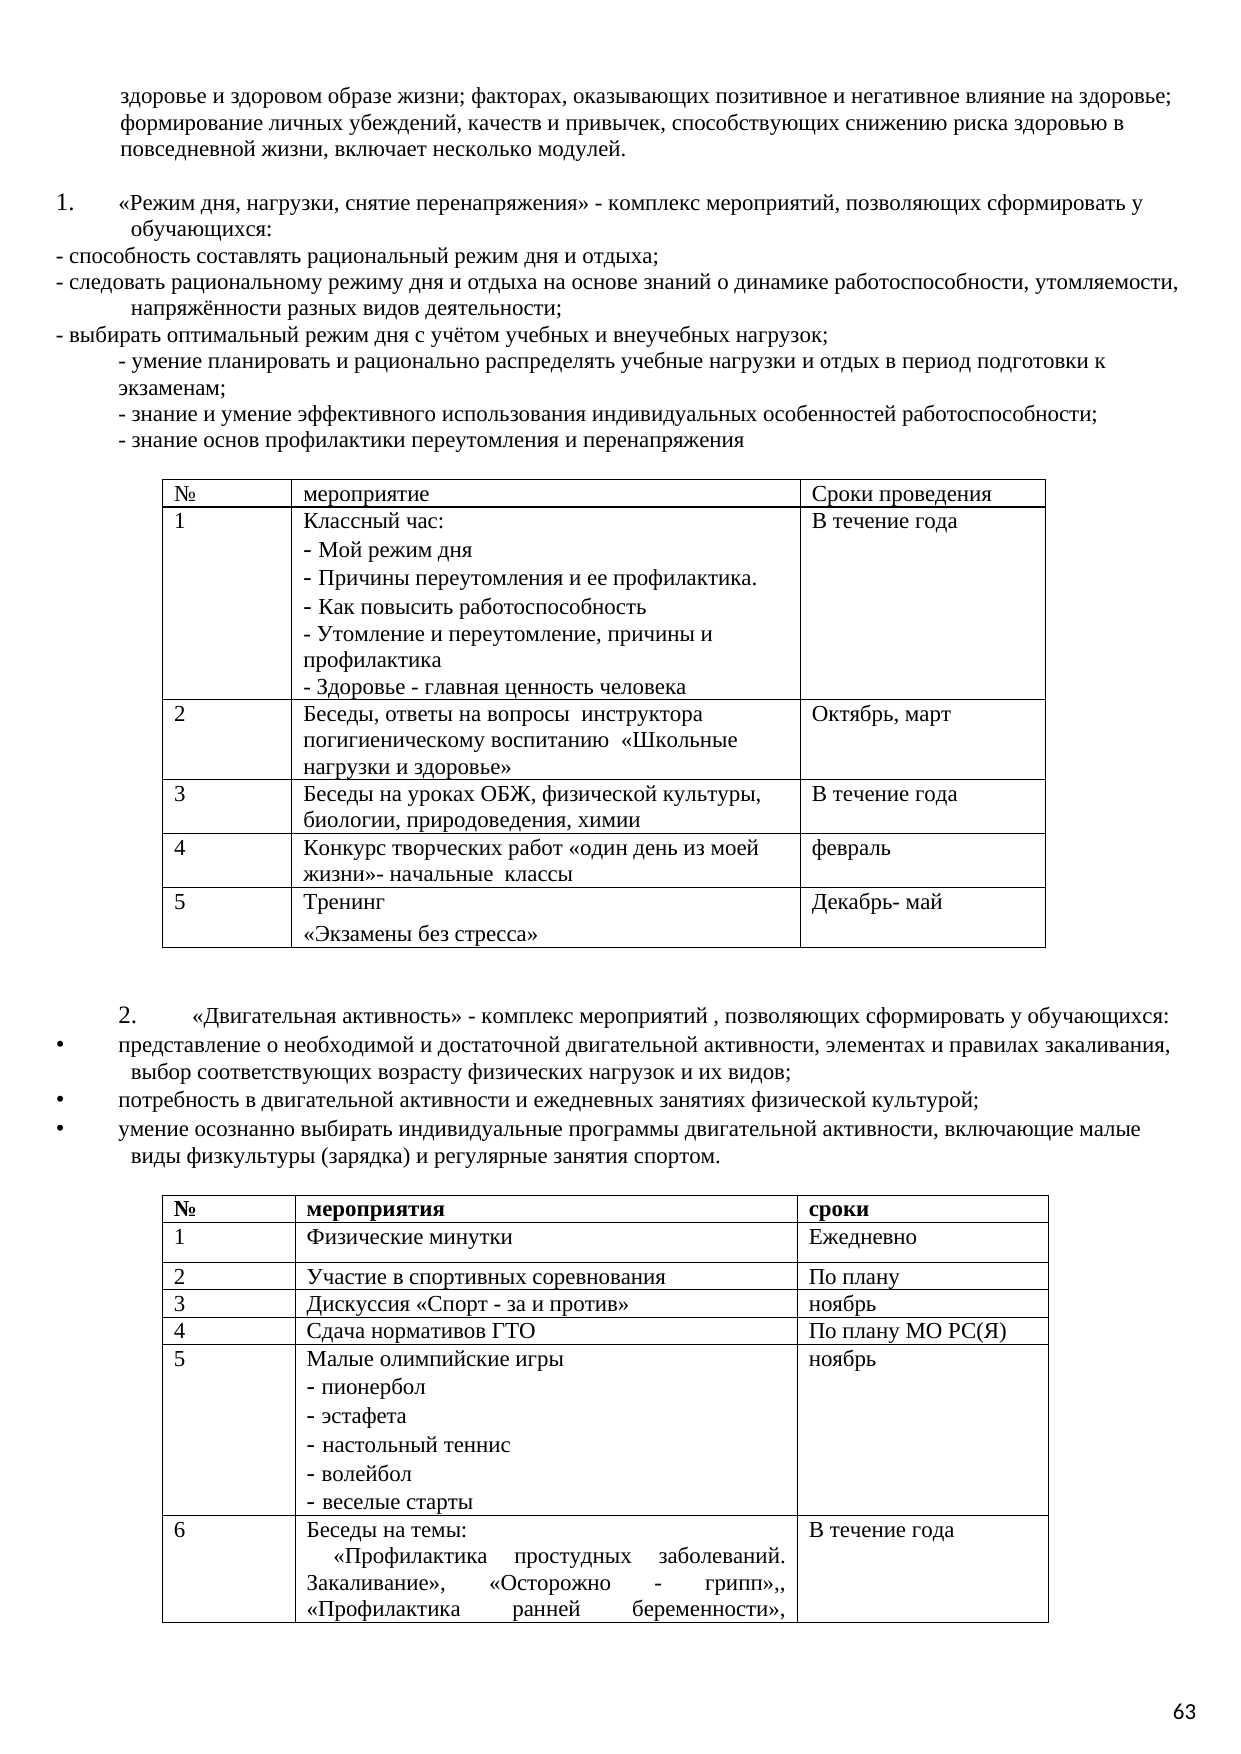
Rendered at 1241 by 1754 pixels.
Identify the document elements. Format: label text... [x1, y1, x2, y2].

table_header № [163, 480, 291, 506]
list потребность в двигательной активности и ежедневных занятиях физической культурой; [56, 1084, 1196, 1113]
table_cell В течение года [801, 780, 1045, 833]
text - следовать рациональному режиму дня и отдыха на основе знаний о динамике работоспособности, утомляемости, напряжённости разных видов деятельности; [56, 268, 1196, 321]
table_cell 1 [163, 508, 291, 699]
text - выбирать оптимальный режим дня с учётом учебных и внеучебных нагрузок; [56, 321, 1196, 347]
text - умение планировать и рационально распределять учебные нагрузки и отдых в период подготовки к экзаменам; [118, 347, 1196, 400]
table_cell Беседы на уроках ОБЖ, физической культуры, биологии, природоведения, химии [292, 780, 800, 833]
table_header мероприятие [292, 480, 800, 506]
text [120, 82, 1194, 162]
table_header мероприятия [296, 1196, 797, 1222]
table_cell По плану [798, 1263, 1048, 1289]
table_cell Октябрь, март [801, 700, 1045, 779]
table_cell 5 [163, 888, 291, 947]
table_cell ноябрь [798, 1345, 1048, 1515]
table_cell Малые олимпийские игры пионербол эстафета настольный теннис волейбол веселые старты [296, 1345, 797, 1515]
table_cell Ежедневно [798, 1223, 1048, 1262]
list умение осознанно выбирать индивидуальные программы двигательной активности, включающие малые виды физкультуры (зарядка) и регулярные занятия спортом. [56, 1113, 1196, 1168]
table_cell Участие в спортивных соревнования [296, 1263, 797, 1289]
table_cell Декабрь- май [801, 888, 1045, 947]
text - знание и умение эффективного использования индивидуальных особенностей работоспособности; [118, 400, 1196, 426]
table_cell В течение года [798, 1516, 1048, 1622]
table_cell ноябрь [798, 1290, 1048, 1317]
table_cell 3 [163, 1290, 295, 1317]
table_cell 5 [163, 1345, 295, 1515]
table_header Сроки проведения [801, 480, 1045, 506]
table_cell По плану МО РС(Я) [798, 1318, 1048, 1344]
list «Двигательная активность» - комплекс мероприятий , позволяющих сформировать у обучающихся: [118, 1000, 1196, 1029]
table_header сроки [798, 1196, 1048, 1222]
text - способность составлять рациональный режим дня и отдыха; [56, 242, 1196, 268]
list представление о необходимой и достаточной двигательной активности, элементах и правилах закаливания, выбор соответствующих возрасту физических нагрузок и их видов; [56, 1029, 1196, 1084]
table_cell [296, 1516, 797, 1622]
text - знание основ профилактики переутомления и перенапряжения [118, 426, 1196, 453]
table_cell Сдача нормативов ГТО [296, 1318, 797, 1344]
table_cell Дискуссия «Спорт - за и против» [296, 1290, 797, 1317]
table_cell 4 [163, 834, 291, 887]
table_cell 2 [163, 1263, 295, 1289]
table_cell В течение года [801, 508, 1045, 699]
table_cell февраль [801, 834, 1045, 887]
table_cell 6 [163, 1516, 295, 1622]
table_cell 1 [163, 1223, 295, 1262]
table_cell 3 [163, 780, 291, 833]
table_cell 2 [163, 700, 291, 779]
table_cell 4 [163, 1318, 295, 1344]
table_cell Физические минутки [296, 1223, 797, 1262]
list «Режим дня, нагрузки, снятие перенапряжения» - комплекс мероприятий, позволяющих сформировать у обучающихся: [56, 187, 1196, 242]
table_header № [163, 1196, 295, 1222]
table_cell Тренинг «Экзамены без стресса» [292, 888, 800, 947]
table_cell Беседы, ответы на вопросы инструктора погигиеническому воспитанию «Школьные нагрузки и здоровье» [292, 700, 800, 779]
table_cell Классный час: Мой режим дня Причины переутомления и ее профилактика. Как повысить работоспособность - Утомление и переутомление, причины и профилактика - Здоровье - главная ценность человека [292, 508, 800, 699]
table_cell Конкурс творческих работ «один день из моей жизни»- начальные классы [292, 834, 800, 887]
